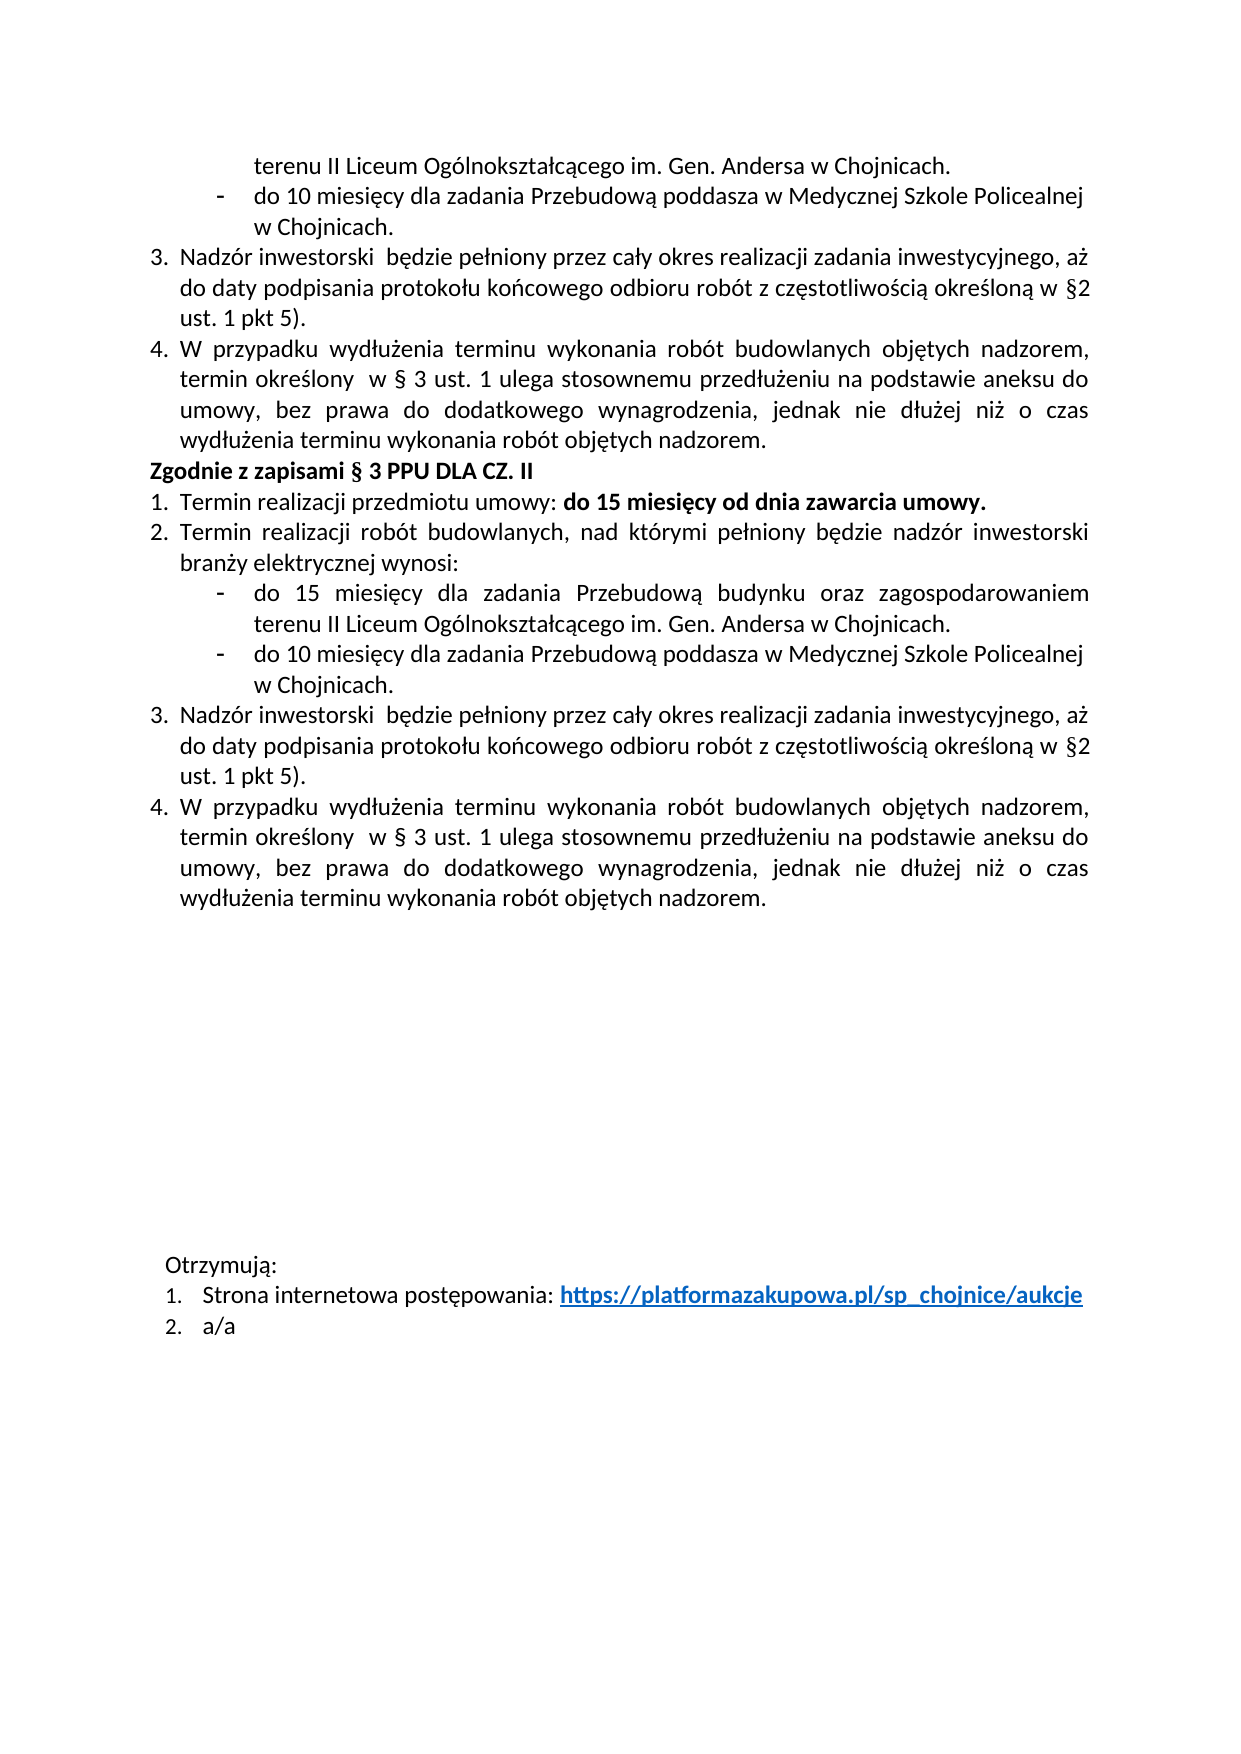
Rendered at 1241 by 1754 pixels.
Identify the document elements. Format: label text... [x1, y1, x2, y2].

list Termin realizacji robót budowlanych, nad którymi pełniony będzie nadzór inwestorski branży elektrycznej wynosi: [150, 516, 1090, 577]
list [216, 150, 1090, 181]
list a/a [165, 1310, 1090, 1340]
list do 10 miesięcy dla zadania Przebudową poddasza w Medycznej Szkole Policealnej w Chojnicach. [216, 181, 1090, 242]
list W przypadku wydłużenia terminu wykonania robót budowlanych objętych nadzorem, termin określony w § 3 ust. 1 ulega stosownemu przedłużeniu na podstawie aneksu do umowy, bez prawa do dodatkowego wynagrodzenia, jednak nie dłużej niż o czas wydłużenia terminu wykonania robót objętych nadzorem. [150, 333, 1090, 455]
list Nadzór inwestorski będzie pełniony przez cały okres realizacji zadania inwestycyjnego, aż do daty podpisania protokołu końcowego odbioru robót z częstotliwością określoną w 2 ust. 1 pkt 5). [150, 242, 1090, 333]
text Otrzymują: [165, 1249, 1090, 1279]
list Nadzór inwestorski będzie pełniony przez cały okres realizacji zadania inwestycyjnego, aż do daty podpisania protokołu końcowego odbioru robót z częstotliwością określoną w 2 ust. 1 pkt 5). [150, 699, 1090, 791]
text Zgodnie z zapisami 3 PPU DLA CZ. II [150, 455, 1090, 486]
list do 15 miesięcy dla zadania Przebudową budynku oraz zagospodarowaniem terenu II Liceum Ogólnokształcącego im. Gen. Andersa w Chojnicach. [216, 577, 1090, 638]
list Termin realizacji przedmiotu umowy: do 15 miesięcy od dnia zawarcia umowy. [150, 486, 1090, 516]
list do 10 miesięcy dla zadania Przebudową poddasza w Medycznej Szkole Policealnej w Chojnicach. [216, 638, 1090, 699]
list W przypadku wydłużenia terminu wykonania robót budowlanych objętych nadzorem, termin określony w § 3 ust. 1 ulega stosownemu przedłużeniu na podstawie aneksu do umowy, bez prawa do dodatkowego wynagrodzenia, jednak nie dłużej niż o czas wydłużenia terminu wykonania robót objętych nadzorem. [150, 791, 1090, 913]
list Strona internetowa postępowania: https://platformazakupowa.pl/sp_chojnice/aukcje [165, 1279, 1090, 1310]
